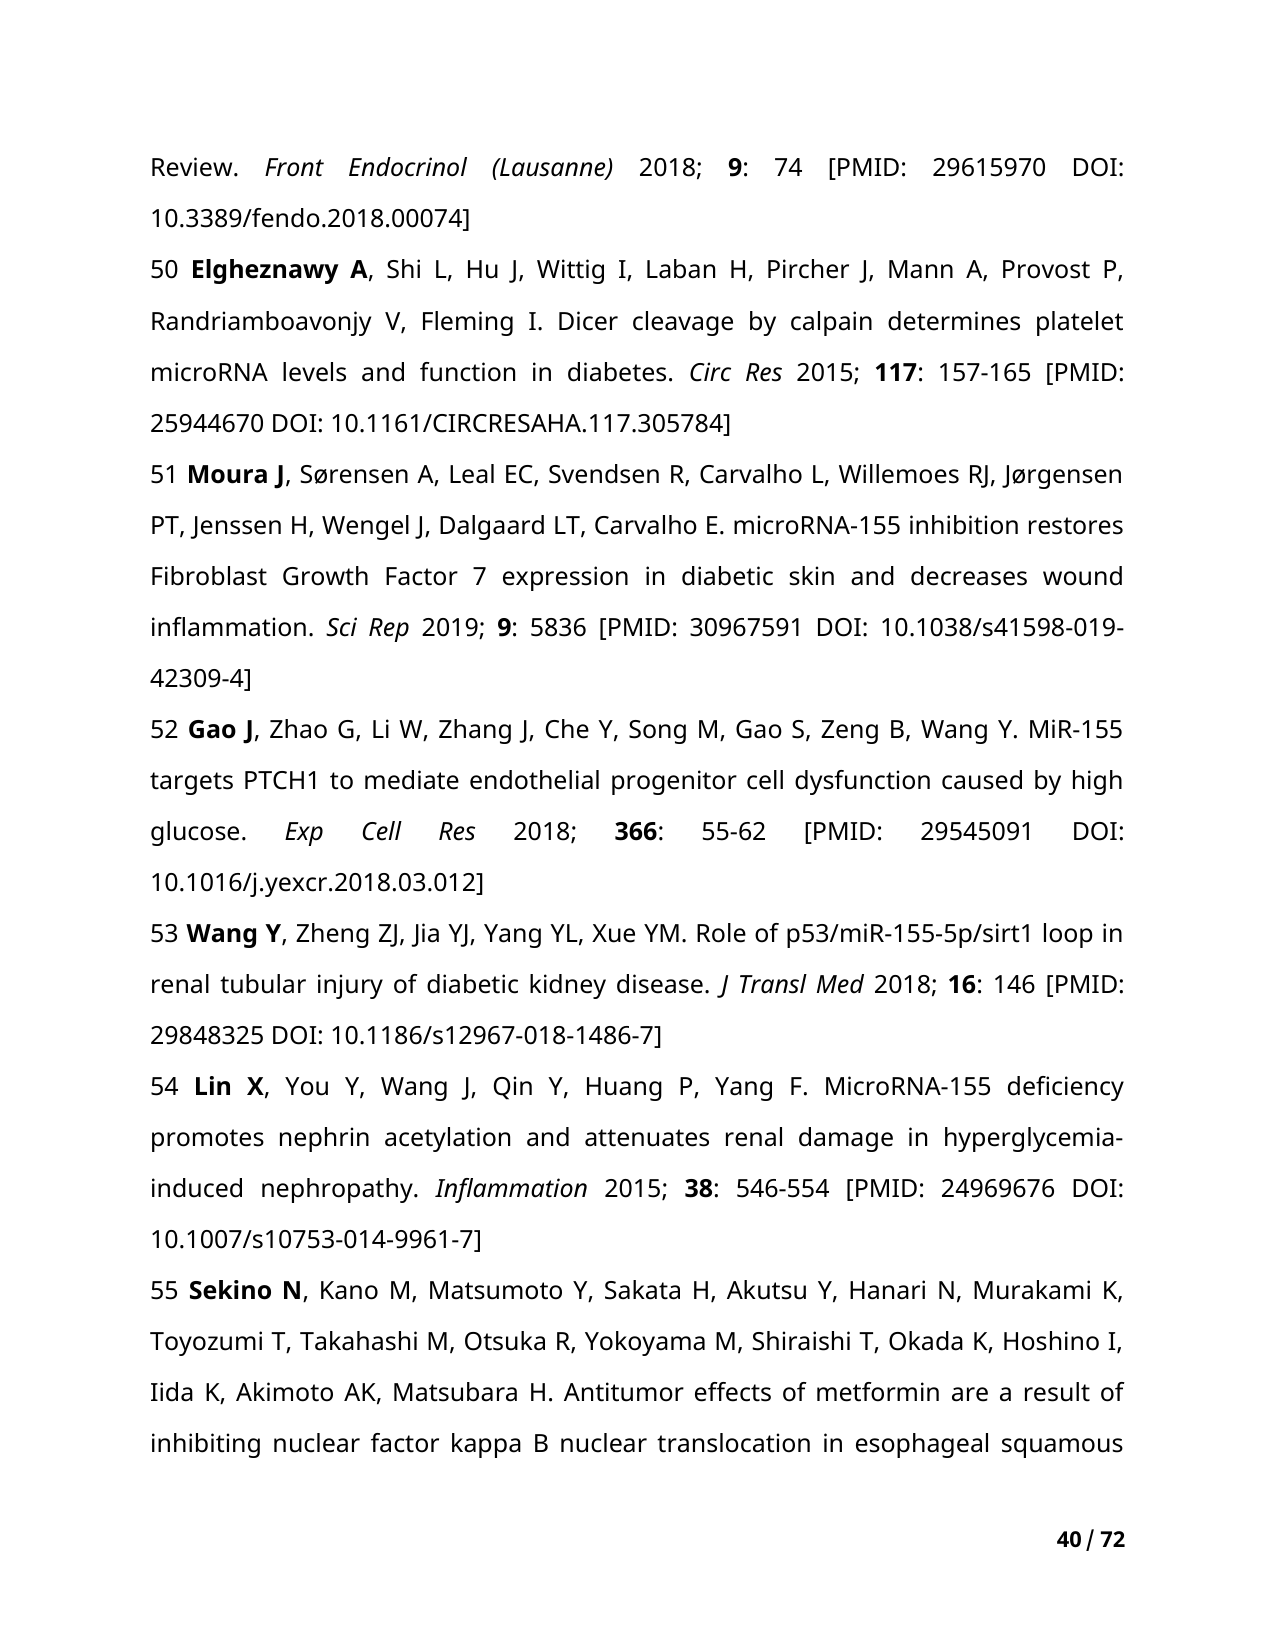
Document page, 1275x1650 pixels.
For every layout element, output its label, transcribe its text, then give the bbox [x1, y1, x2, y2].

text 54 Lin X, You Y, Wang J, Qin Y, Huang P, Yang F. MicroRNA-155 deficiency promotes nephrin acetylation and attenuates renal damage in hyperglycemia-induced nephropathy. Inflammation 2015; 38: 546-554 [PMID: 24969676 DOI: 10.1007/s10753-014-9961-7] [150, 1069, 1125, 1256]
text 52 Gao J, Zhao G, Li W, Zhang J, Che Y, Song M, Gao S, Zeng B, Wang Y. MiR-155 targets PTCH1 to mediate endothelial progenitor cell dysfunction caused by high glucose. Exp Cell Res 2018; 366: 55-62 [PMID: 29545091 DOI: 10.1016/j.yexcr.2018.03.012] [150, 711, 1125, 899]
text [150, 1273, 1125, 1460]
text 50 Elgheznawy A, Shi L, Hu J, Wittig I, Laban H, Pircher J, Mann A, Provost P, Randriamboavonjy V, Fleming I. Dicer cleavage by calpain determines platelet microRNA levels and function in diabetes. Circ Res 2015; 117: 157-165 [PMID: 25944670 DOI: 10.1161/CIRCRESAHA.117.305784] [150, 252, 1125, 439]
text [150, 150, 1125, 235]
text 53 Wang Y, Zheng ZJ, Jia YJ, Yang YL, Xue YM. Role of p53/miR-155-5p/sirt1 loop in renal tubular injury of diabetic kidney disease. J Transl Med 2018; 16: 146 [PMID: 29848325 DOI: 10.1186/s12967-018-1486-7] [150, 916, 1125, 1052]
text 51 Moura J, Sørensen A, Leal EC, Svendsen R, Carvalho L, Willemoes RJ, Jørgensen PT, Jenssen H, Wengel J, Dalgaard LT, Carvalho E. microRNA-155 inhibition restores Fibroblast Growth Factor 7 expression in diabetic skin and decreases wound inflammation. Sci Rep 2019; 9: 5836 [PMID: 30967591 DOI: 10.1038/s41598-019-42309-4] [150, 456, 1125, 694]
